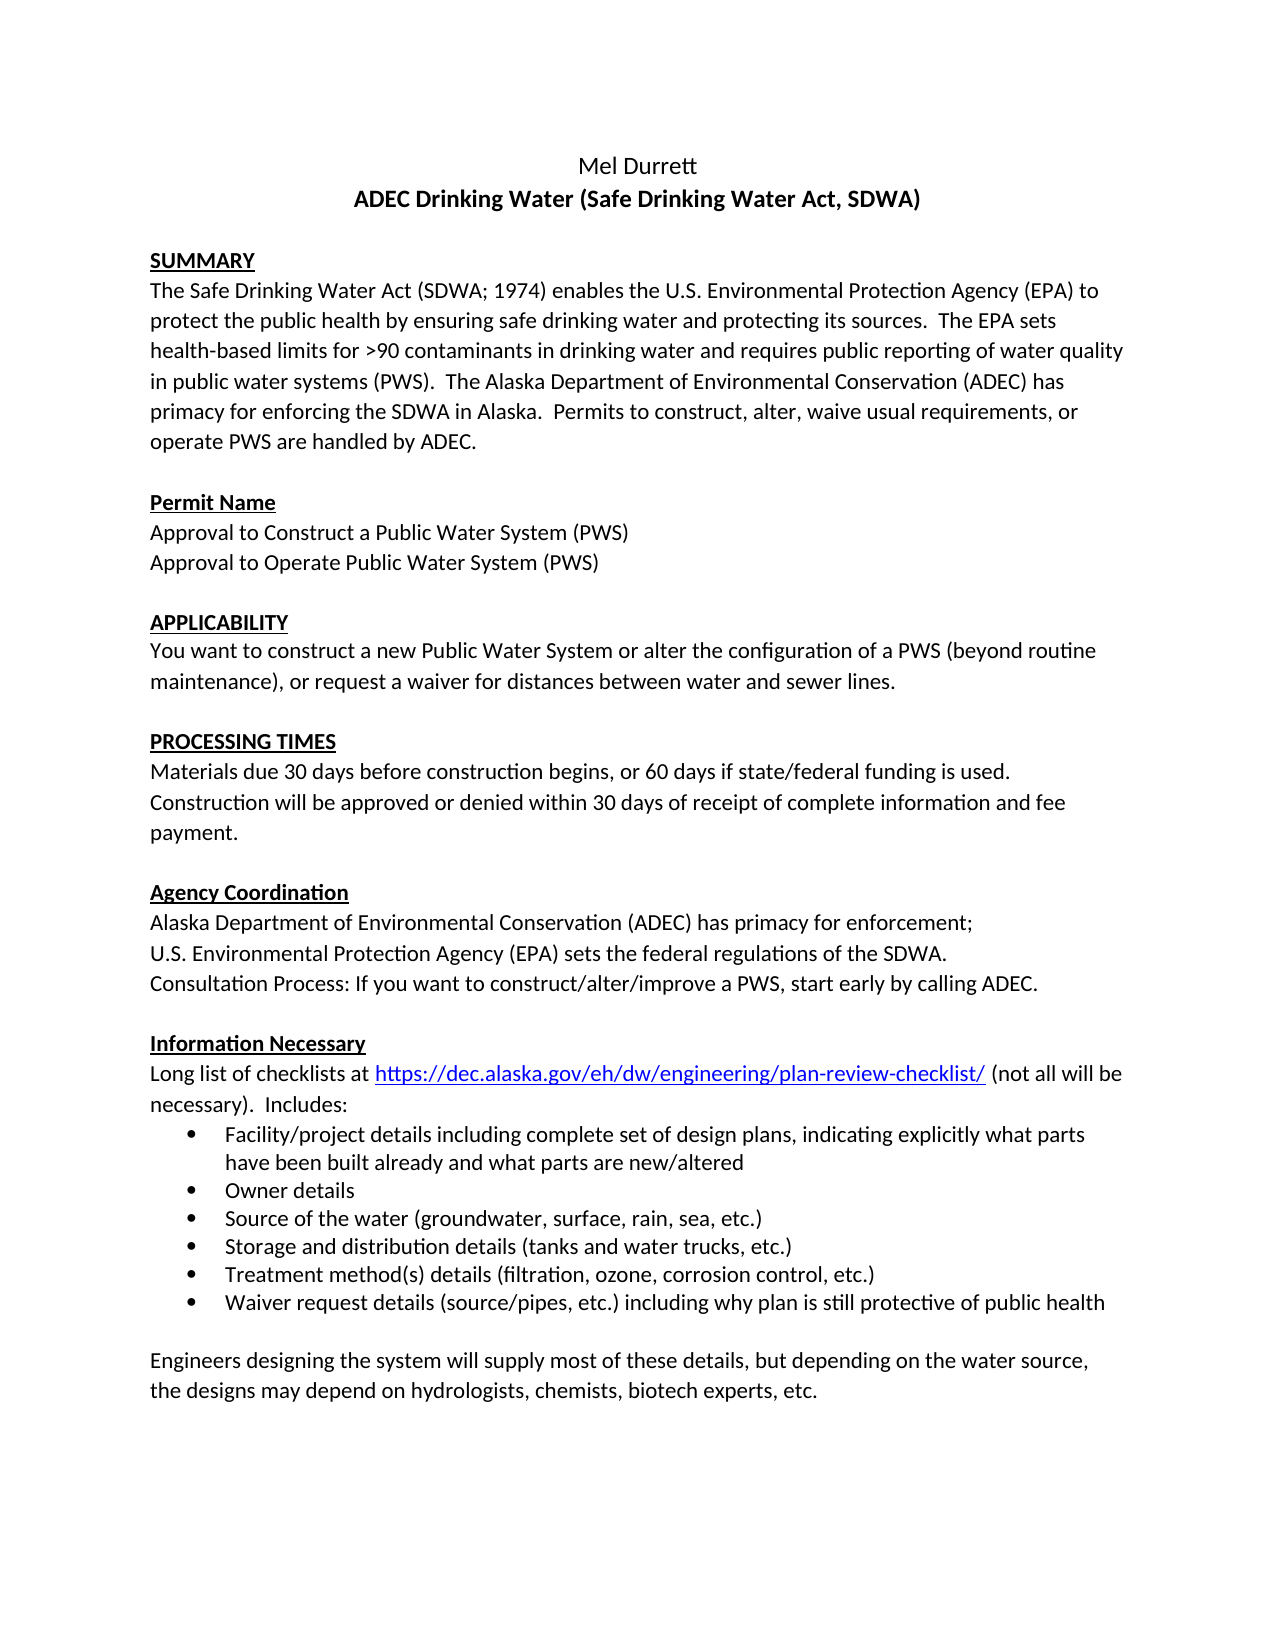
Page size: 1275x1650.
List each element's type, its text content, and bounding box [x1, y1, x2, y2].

text APPLICABILITY [150, 608, 1125, 637]
text Materials due 30 days before construction begins, or 60 days if state/federal funding is used. Construction will be approved or denied within 30 days of receipt of complete information and fee payment. [150, 757, 1125, 846]
text ADEC Drinking Water (Safe Drinking Water Act, SDWA) [150, 183, 1125, 213]
text U.S. Environmental Protection Agency (EPA) sets the federal regulations of the SDWA. [150, 939, 1125, 967]
list Waiver request details (source/pipes, etc.) including why plan is still protective of public health [187, 1288, 1125, 1316]
text Mel Durrett [150, 150, 1125, 181]
text Consultation Process: If you want to construct/alter/improve a PWS, start early by calling ADEC. [150, 969, 1125, 997]
text You want to construct a new Public Water System or alter the configuration of a PWS (beyond routine maintenance), or request a waiver for distances between water and sewer lines. [150, 637, 1125, 695]
list Treatment method(s) details (filtration, ozone, corrosion control, etc.) [187, 1260, 1125, 1288]
list Source of the water (groundwater, surface, rain, sea, etc.) [187, 1204, 1125, 1232]
text SUMMARY [150, 246, 1125, 274]
list Storage and distribution details (tanks and water trucks, etc.) [187, 1232, 1125, 1260]
text Agency Coordination [150, 878, 1125, 906]
text Long list of checklists at https://dec.alaska.gov/eh/dw/engineering/plan-review-checklist/ (not all will be necessary). Includes: [150, 1059, 1125, 1118]
text Information Necessary [150, 1029, 1125, 1057]
text PROCESSING TIMES [150, 727, 1125, 755]
text Alaska Department of Environmental Conservation (ADEC) has primacy for enforcement; [150, 908, 1125, 936]
list Facility/project details including complete set of design plans, indicating explicitly what parts have been built already and what parts are new/altered [187, 1120, 1125, 1176]
text Engineers designing the system will supply most of these details, but depending on the water source, the designs may depend on hydrologists, chemists, biotech experts, etc. [150, 1346, 1125, 1404]
text Permit Name [150, 488, 1125, 516]
list Owner details [187, 1176, 1125, 1204]
text The Safe Drinking Water Act (SDWA; 1974) enables the U.S. Environmental Protection Agency (EPA) to protect the public health by ensuring safe drinking water and protecting its sources. The EPA sets health-based limits for >90 contaminants in drinking water and requires public reporting of water quality in public water systems (PWS). The Alaska Department of Environmental Conservation (ADEC) has primacy for enforcing the SDWA in Alaska. Permits to construct, alter, waive usual requirements, or operate PWS are handled by ADEC. [150, 276, 1125, 455]
text Approval to Operate Public Water System (PWS) [150, 548, 1125, 576]
text Approval to Construct a Public Water System (PWS) [150, 518, 1125, 546]
